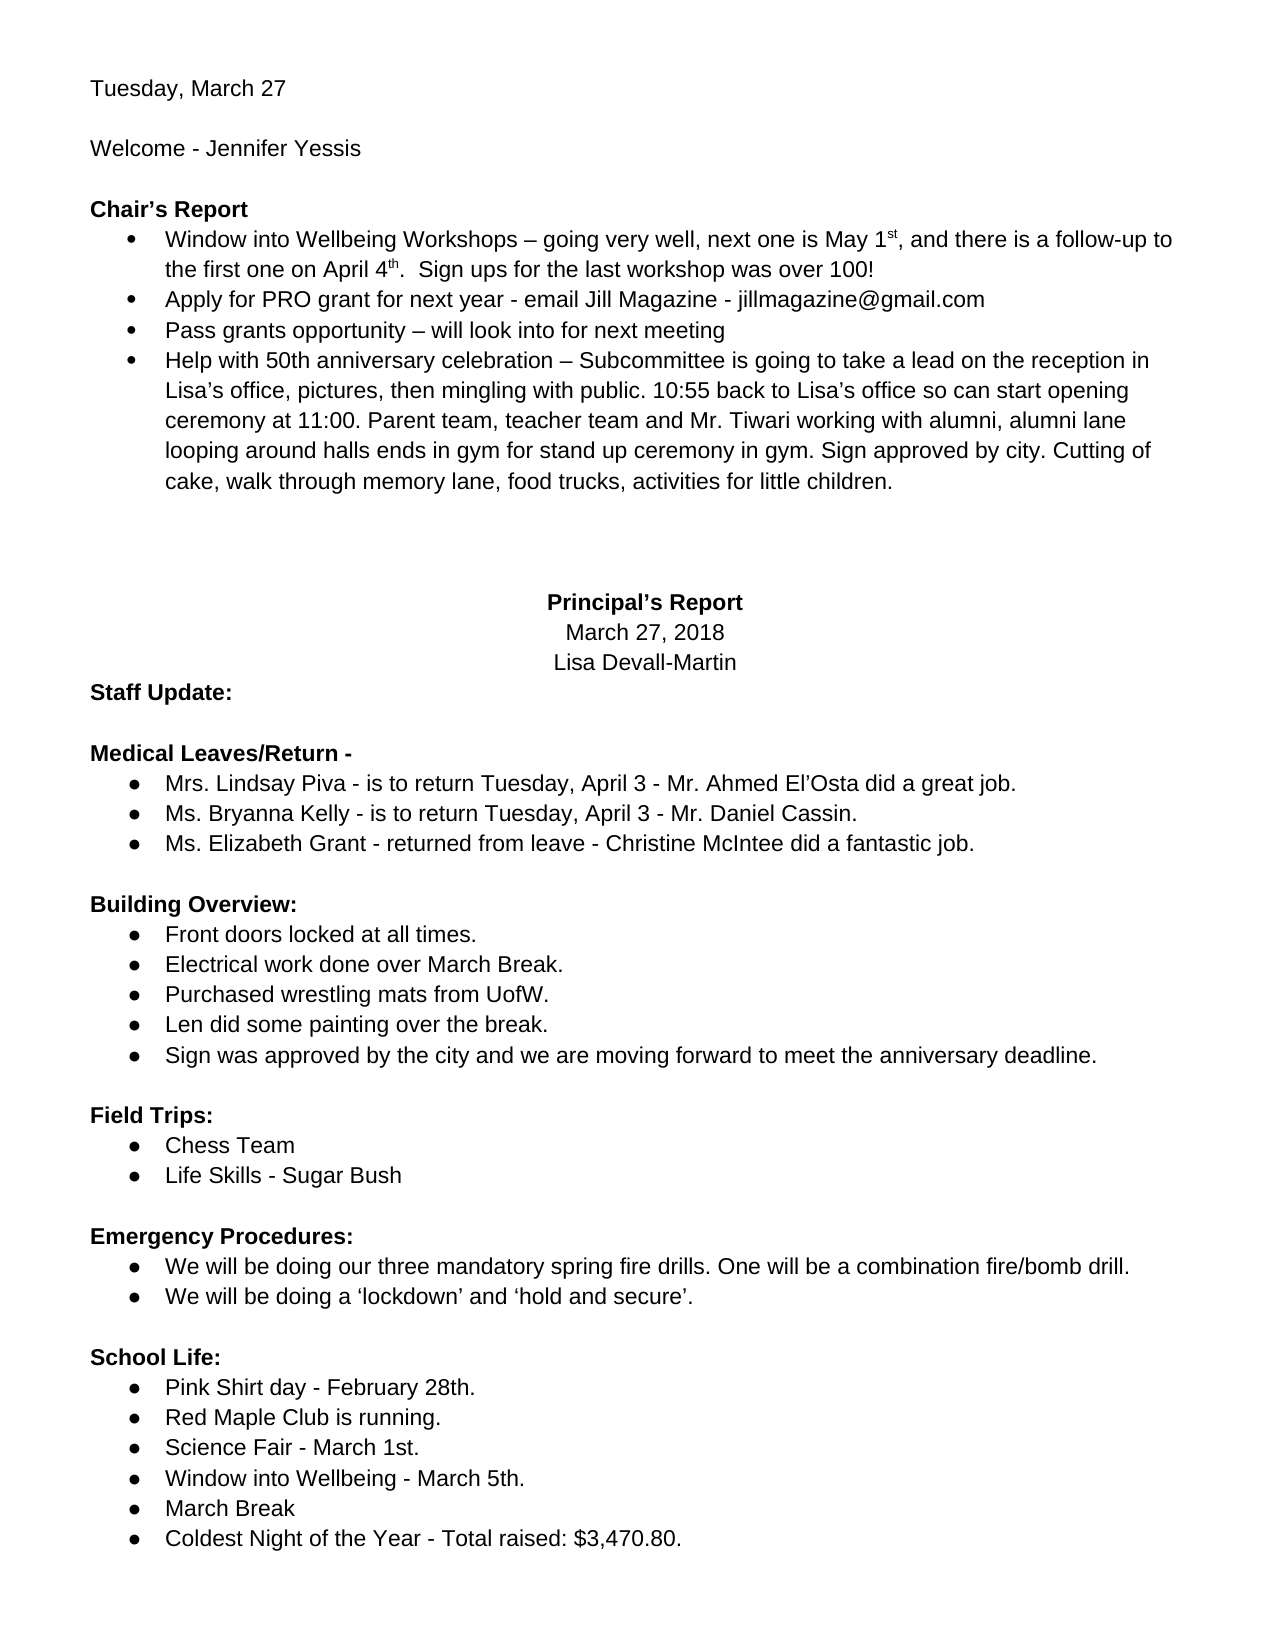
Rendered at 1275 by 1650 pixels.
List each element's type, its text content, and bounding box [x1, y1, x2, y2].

text Chair’s Report [90, 196, 1200, 222]
list Help with 50th anniversary celebration – Subcommittee is going to take a lead on the reception in Lisa’s office, pictures, then mingling with public. 10:55 back to Lisa’s office so can start opening ceremony at 11:00. Parent team, teacher team and Mr. Tiwari working with alumni, alumni lane looping around halls ends in gym for stand up ceremony in gym. Sign approved by city. Cutting of cake, walk through memory lane, food trucks, activities for little children. [127, 347, 1200, 494]
list Window into Wellbeing - March 5th. [127, 1464, 1200, 1491]
list Len did some painting over the break. [127, 1011, 1200, 1038]
list Ms. Bryanna Kelly - is to return Tuesday, April 3 - Mr. Daniel Cassin. [127, 800, 1200, 826]
list Science Fair - March 1st. [127, 1434, 1200, 1461]
list Sign was approved by the city and we are moving forward to meet the anniversary deadline. [127, 1042, 1200, 1068]
list Front doors locked at all times. [127, 921, 1200, 947]
text Tuesday, March 27 [90, 75, 1200, 101]
list Apply for PRO grant for next year - email Jill Magazine - jillmagazine@gmail.com [127, 286, 1200, 313]
list Red Maple Club is running. [127, 1404, 1200, 1431]
list We will be doing our three mandatory spring fire drills. One will be a combination fire/bomb drill. [127, 1253, 1200, 1279]
list Pass grants opportunity – will look into for next meeting [127, 317, 1200, 343]
list March Break [127, 1495, 1200, 1521]
text Emergency Procedures: [90, 1223, 1200, 1249]
text Lisa Devall-Martin [90, 649, 1200, 675]
text Principal’s Report [90, 588, 1200, 615]
list Chess Team [127, 1132, 1200, 1159]
text School Life: [90, 1344, 1200, 1370]
list Electrical work done over March Break. [127, 951, 1200, 977]
text March 27, 2018 [90, 619, 1200, 645]
list Coldest Night of the Year - Total raised: $3,470.80. [127, 1525, 1200, 1551]
text Medical Leaves/Return - [90, 739, 1200, 766]
list Purchased wrestling mats from UofW. [127, 981, 1200, 1008]
list Ms. Elizabeth Grant - returned from leave - Christine McIntee did a fantastic job. [127, 830, 1200, 857]
list Pink Shirt day - February 28th. [127, 1374, 1200, 1400]
list Life Skills - Sugar Bush [127, 1162, 1200, 1189]
list We will be doing a ‘lockdown’ and ‘hold and secure’. [127, 1283, 1200, 1310]
text Staff Update: [90, 679, 1200, 706]
text Field Trips: [90, 1102, 1200, 1128]
list Window into Wellbeing Workshops – going very well, next one is May 1st, and there is a follow-up to the first one on April 4th. Sign ups for the last workshop was over 100! [127, 226, 1200, 283]
list Mrs. Lindsay Piva - is to return Tuesday, April 3 - Mr. Ahmed El’Osta did a great job. [127, 770, 1200, 796]
text Welcome - Jennifer Yessis [90, 135, 1200, 162]
text Building Overview: [90, 891, 1200, 917]
